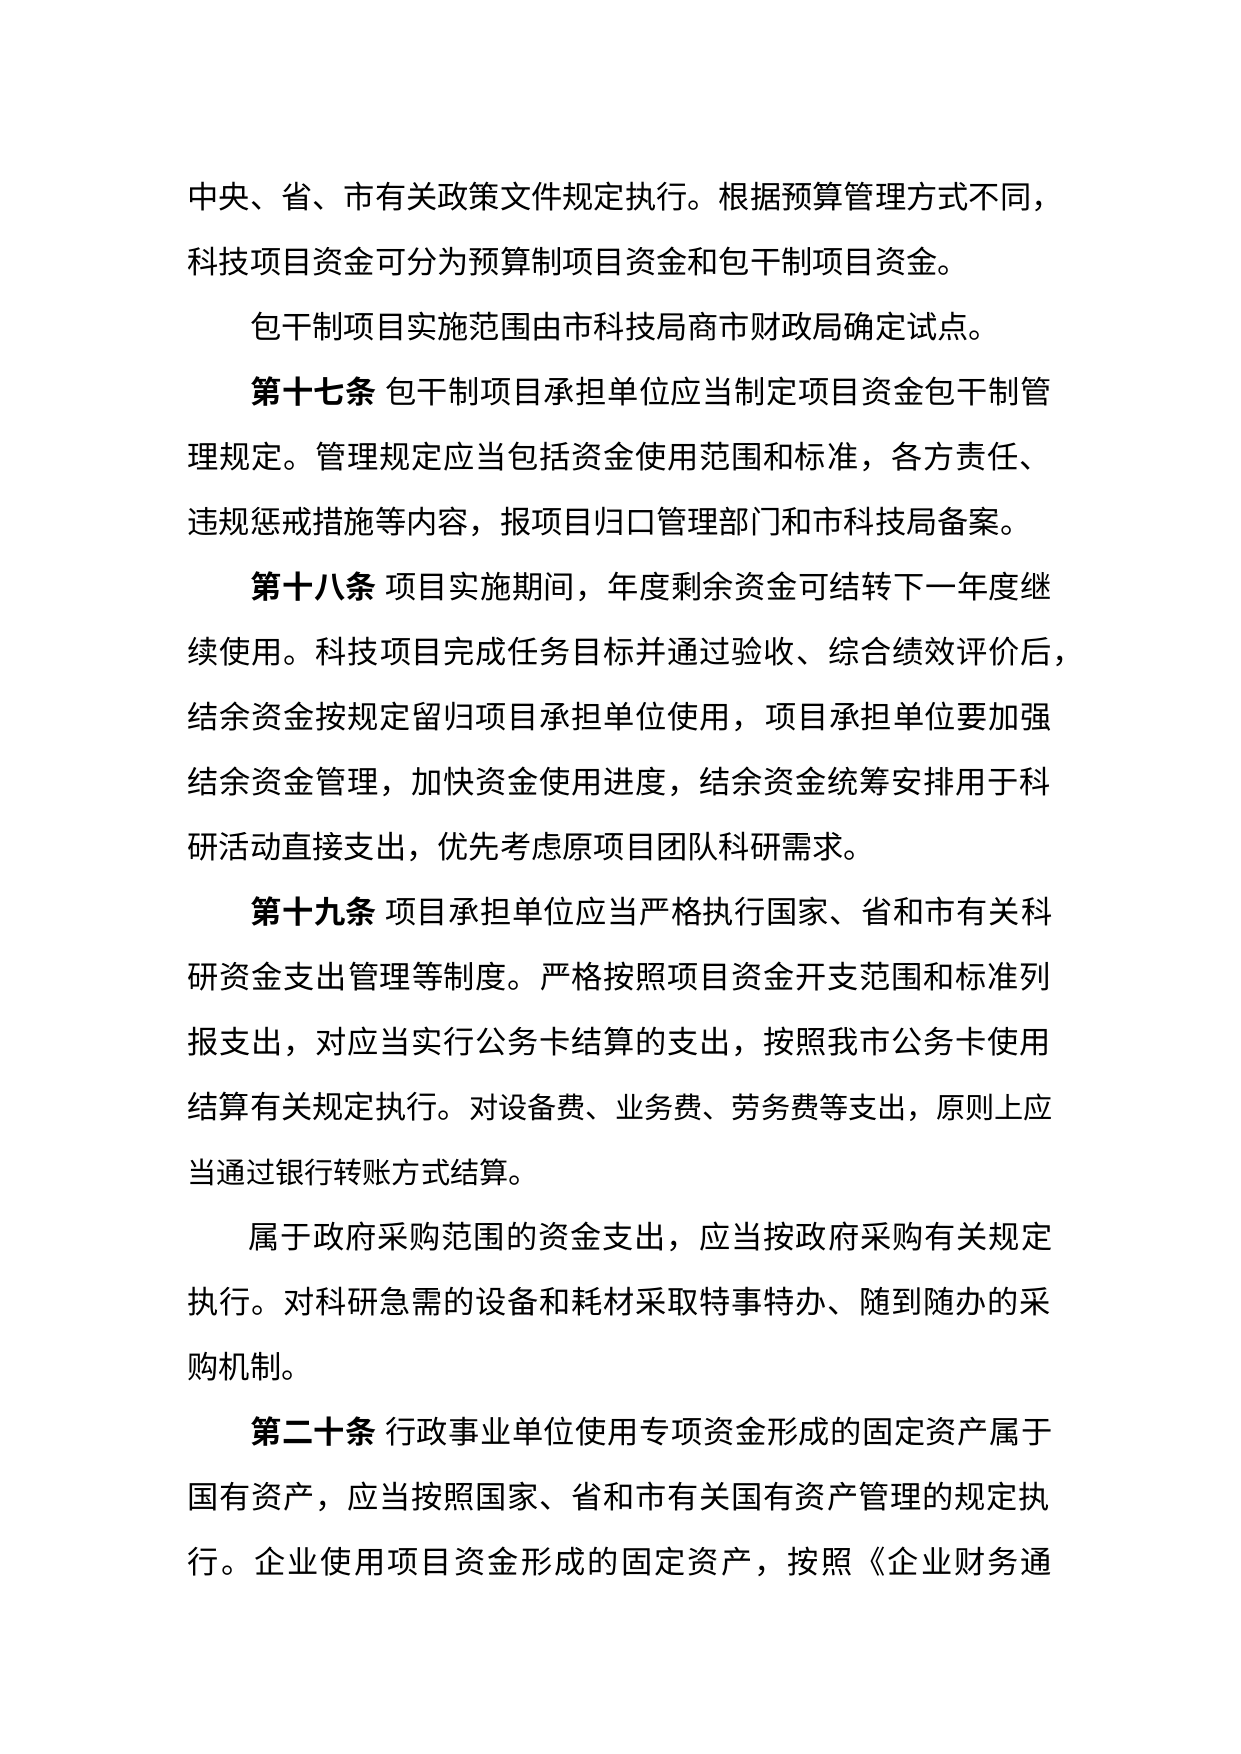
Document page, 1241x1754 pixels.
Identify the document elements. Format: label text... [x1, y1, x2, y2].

list 第十七条 包干制项目承担单位应当制定项目资金包干制管理规定。管理规定应当包括资金使用范围和标准，各方责任、违规惩戒措施等内容，报项目归口管理部门和市科技局备案。 [187, 357, 1053, 552]
text 属于政府采购范围的资金支出，应当按政府采购有关规定执行。对科研急需的设备和耗材采取特事特办、随到随办的采购机制。 [187, 1202, 1053, 1397]
list 包干制项目实施范围由市科技局商市财政局确定试点。 [187, 292, 1053, 357]
text 第十九条 项目承担单位应当严格执行国家、省和市有关科研资金支出管理等制度。严格按照项目资金开支范围和标准列报支出，对应当实行公务卡结算的支出，按照我市公务卡使用结算有关规定执行。对设备费、业务费、劳务费等支出，原则上应当通过银行转账方式结算。 [187, 877, 1053, 1202]
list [187, 162, 1053, 292]
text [187, 1397, 1053, 1592]
text 第十八条 项目实施期间，年度剩余资金可结转下一年度继续使用。科技项目完成任务目标并通过验收、综合绩效评价后，结余资金按规定留归项目承担单位使用，项目承担单位要加强结余资金管理，加快资金使用进度，结余资金统筹安排用于科研活动直接支出，优先考虑原项目团队科研需求。 [187, 552, 1053, 877]
